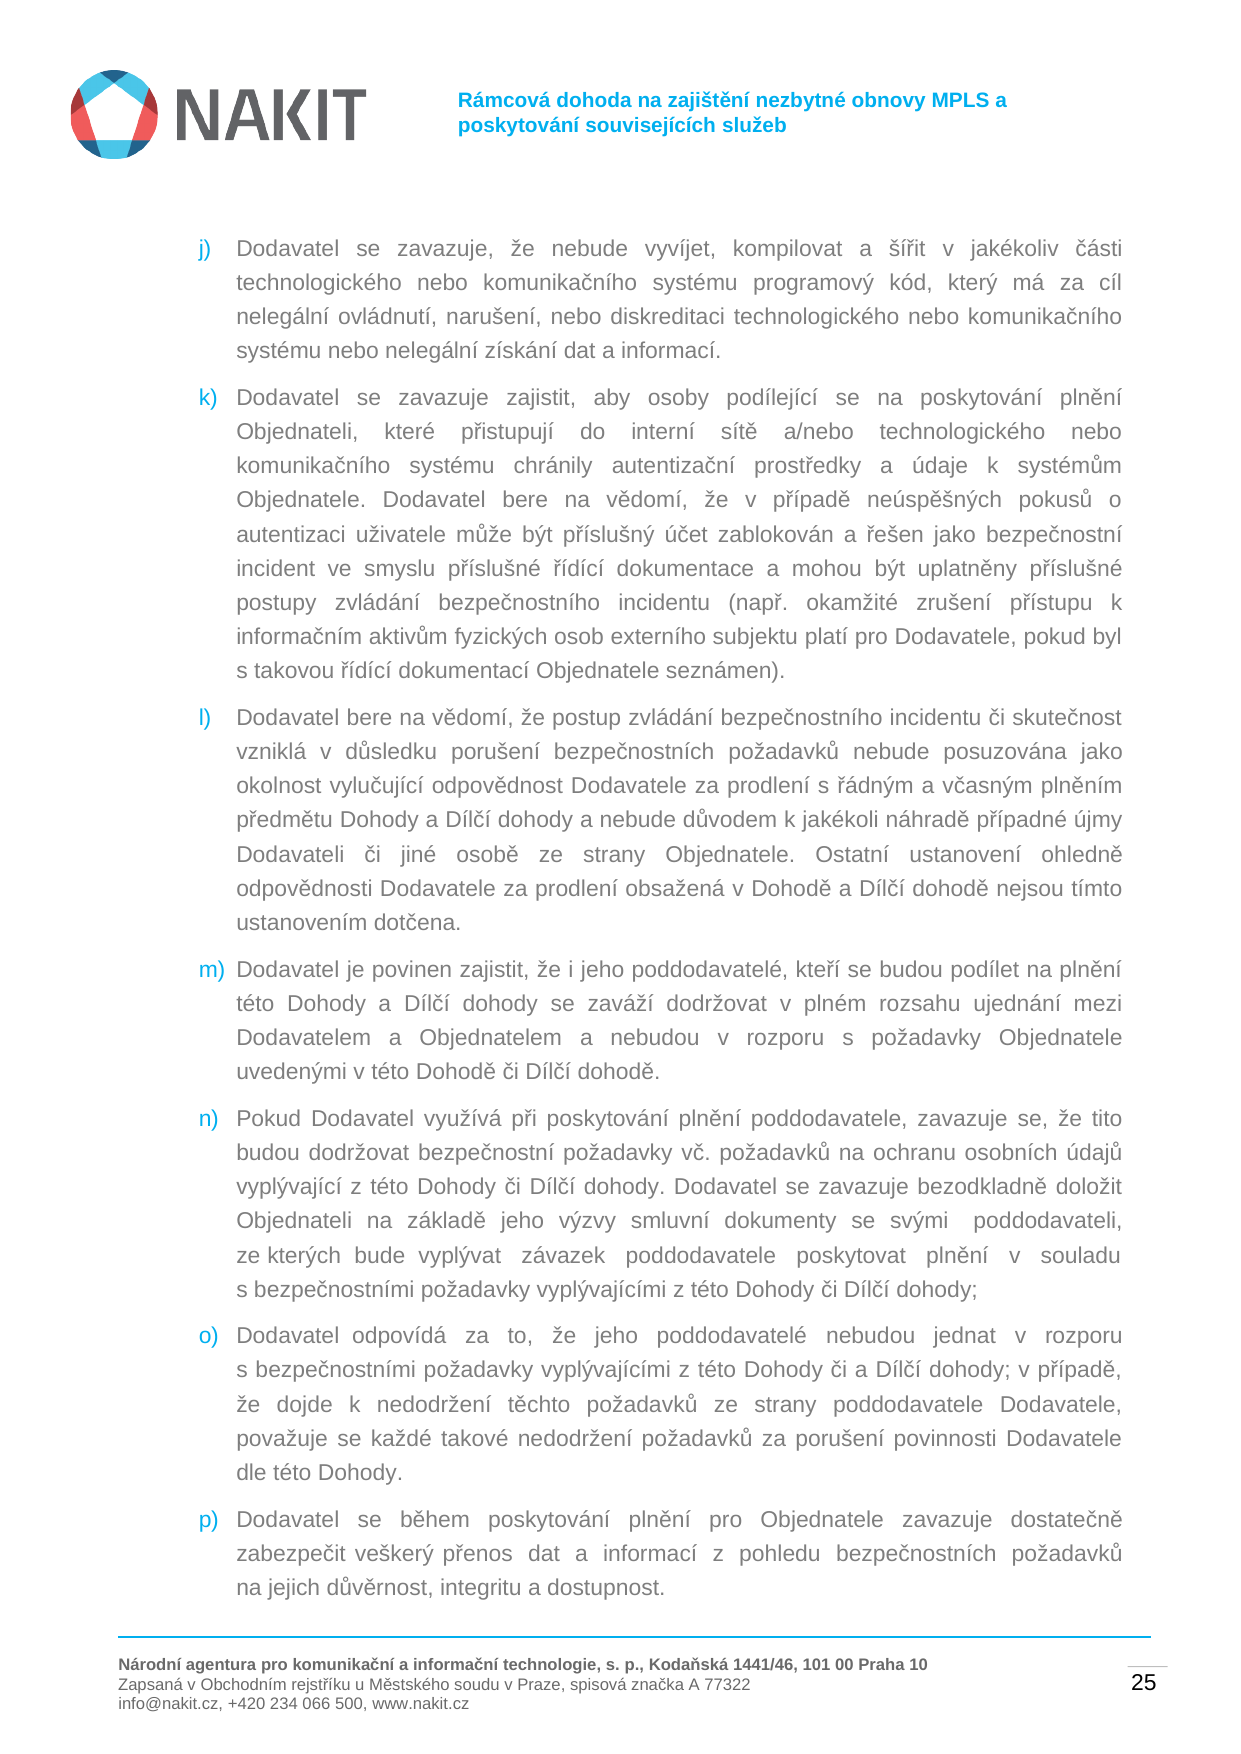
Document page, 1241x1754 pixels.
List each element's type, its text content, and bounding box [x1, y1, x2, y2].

list Dodavatel se zavazuje zajistit, aby osoby podílející se na poskytování plnění Objednateli, které přistupují do interní sítě a/nebo technologického nebo komunikačního systému chránily autentizační prostředky a údaje k systémům Objednatele. Dodavatel bere na vědomí, že v případě neúspěšných pokusů o autentizaci uživatele může být příslušný účet zablokován a řešen jako bezpečnostní incident ve smyslu příslušné řídící dokumentace a mohou být uplatněny příslušné postupy zvládání bezpečnostního incidentu (např. okamžité zrušení přístupu k informačním aktivům fyzických osob externího subjektu platí pro Dodavatele, pokud byl s takovou řídící dokumentací Objednatele seznámen). [198, 384, 1122, 684]
list Dodavatel bere na vědomí, že postup zvládání bezpečnostního incidentu či skutečnost vzniklá v důsledku porušení bezpečnostních požadavků nebude posuzována jako okolnost vylučující odpovědnost Dodavatele za prodlení s řádným a včasným plněním předmětu Dohody a Dílčí dohody a nebude důvodem k jakékoli náhradě případné újmy Dodavateli či jiné osobě ze strany Objednatele. Ostatní ustanovení ohledně odpovědnosti Dodavatele za prodlení obsažená v Dohodě a Dílčí dohodě nejsou tímto ustanovením dotčena. [198, 704, 1123, 935]
list Dodavatel se během poskytování plnění pro Objednatele zavazuje dostatečně zabezpečit veškerý přenos dat a informací z pohledu bezpečnostních požadavků na jejich důvěrnost, integritu a dostupnost. [198, 1506, 1123, 1600]
picture [70, 70, 367, 159]
list Pokud Dodavatel využívá při poskytování plnění poddodavatele, zavazuje se, že tito budou dodržovat bezpečnostní požadavky vč. požadavků na ochranu osobních údajů vyplývající z této Dohody či Dílčí dohody. Dodavatel se zavazuje bezodkladně doložit Objednateli na základě jeho výzvy smluvní dokumenty se svými poddodavateli, ze kterých bude vyplývat závazek poddodavatele poskytovat plnění v souladu s bezpečnostními požadavky vyplývajícími z této Dohody či Dílčí dohody; [198, 1105, 1123, 1302]
list Dodavatel odpovídá za to, že jeho poddodavatelé nebudou jednat v rozporu s bezpečnostními požadavky vyplývajícími z této Dohody či a Dílčí dohody; v případě, že dojde k nedodržení těchto požadavků ze strany poddodavatele Dodavatele, považuje se každé takové nedodržení požadavků za porušení povinnosti Dodavatele dle této Dohody. [198, 1322, 1122, 1485]
list Dodavatel se zavazuje, že nebude vyvíjet, kompilovat a šířit v jakékoliv části technologického nebo komunikačního systému programový kód, který má za cíl nelegální ovládnutí, narušení, nebo diskreditaci technologického nebo komunikačního systému nebo nelegální získání dat a informací. [198, 235, 1122, 364]
list Dodavatel je povinen zajistit, že i jeho poddodavatelé, kteří se budou podílet na plnění této Dohody a Dílčí dohody se zaváží dodržovat v plném rozsahu ujednání mezi Dodavatelem a Objednatelem a nebudou v rozporu s požadavky Objednatele uvedenými v této Dohodě či Dílčí dohodě. [198, 956, 1122, 1084]
